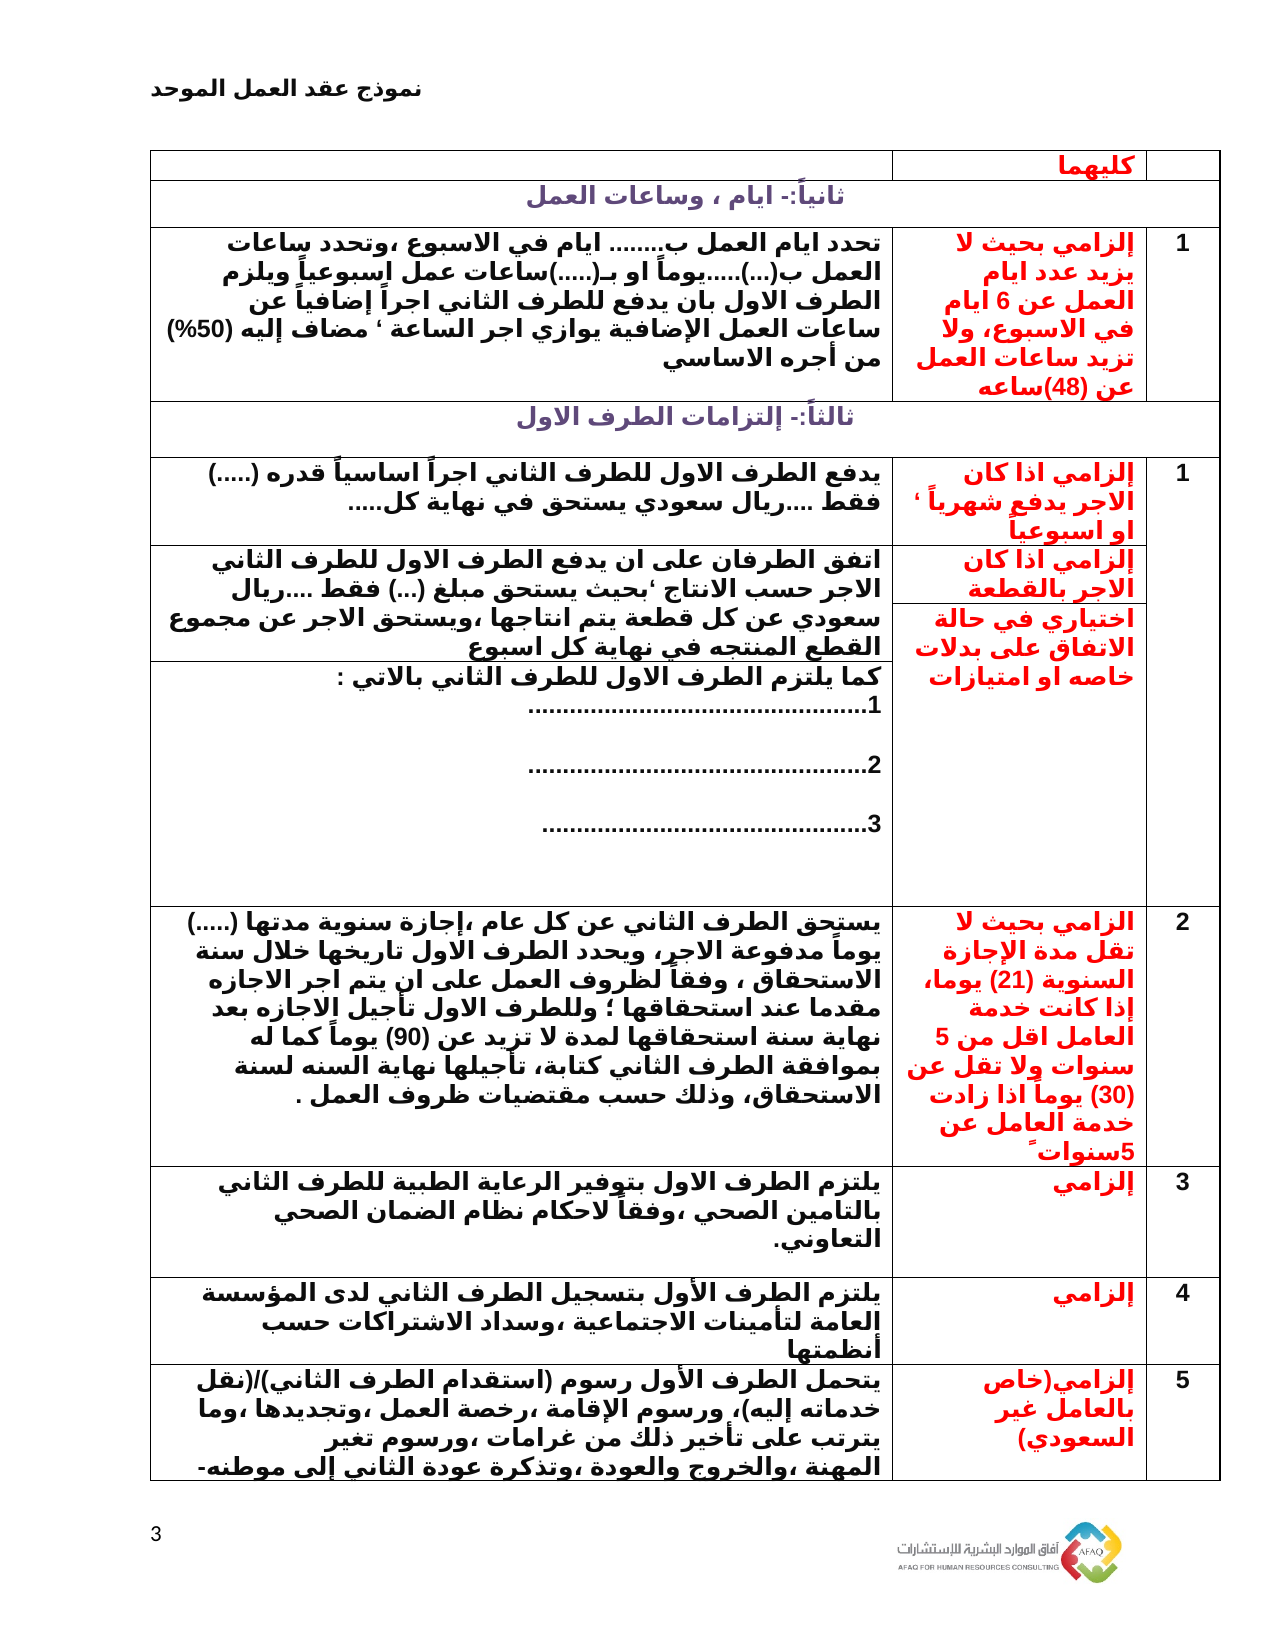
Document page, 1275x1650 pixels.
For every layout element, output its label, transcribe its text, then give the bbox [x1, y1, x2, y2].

table_cell يستحق الطرف الثاني عن كل عام ،إجازة سنوية مدتها (.....) يوماً مدفوعة الاجر، ويحدد الطرف الاول تاريخها خلال سنة الاستحقاق ، وفقاً لظروف العمل على ان يتم اجر الاجازه مقدما عند استحقاقها ؛ وللطرف الاول تأجيل الاجازه بعد نهاية سنة استحقاقها لمدة لا تزيد عن (90) يوماً كما له بموافقة الطرف الثاني كتابة، تأجيلها نهاية السنه لسنة الاستحقاق، وذلك حسب مقتضيات ظروف العمل . [151, 907, 892, 1166]
picture [890, 1518, 1126, 1589]
table_cell 1 [1147, 228, 1219, 401]
table_cell ثالثاً:- إلتزامات الطرف الاول [151, 402, 1219, 457]
table_cell إلزامي بحيث لا يزيد عدد ايام العمل عن 6 ايام في الاسبوع، ولا تزيد ساعات العمل عن (48)ساعه [893, 228, 1146, 401]
table_cell يدفع الطرف الاول للطرف الثاني اجراً اساسياً قدره (.....) فقط ....ريال سعودي يستحق في نهاية كل..... [151, 458, 892, 544]
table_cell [151, 1365, 892, 1480]
table_cell 3 [1147, 151, 1219, 180]
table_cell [151, 151, 892, 180]
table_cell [893, 151, 1146, 180]
table_cell 4 [1147, 1278, 1219, 1364]
table_cell اختياري في حالة الاتفاق على بدلات خاصه او امتيازات [893, 604, 1146, 906]
table_cell 2 [1147, 907, 1219, 1166]
table_cell إلزامي [893, 1167, 1146, 1277]
table_cell كما يلتزم الطرف الاول للطرف الثاني بالاتي : 1................................................. 2................................................. 3............................................... [151, 662, 892, 906]
table_cell تحدد ايام العمل ب........ ايام في الاسبوع ،وتحدد ساعات العمل ب(...).....يوماً او بـ(.....)ساعات عمل اسبوعياً ويلزم الطرف الاول بان يدفع للطرف الثاني اجراً إضافياً عن ساعات العمل الإضافية يوازي اجر الساعة ‘ مضاف إليه (50%) من أجره الاساسي [151, 228, 892, 401]
table_cell يلتزم الطرف الأول بتسجيل الطرف الثاني لدى المؤسسة العامة لتأمينات الاجتماعية ،وسداد الاشتراكات حسب أنظمتها [151, 1278, 892, 1364]
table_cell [893, 1365, 1146, 1480]
table_cell 3 [1147, 1167, 1219, 1277]
table_cell الزامي بحيث لا تقل مدة الإجازة السنوية (21) يوما، إذا كانت خدمة العامل اقل من 5 سنوات ولا تقل عن (30) يوماً اذا زادت خدمة العامل عن 5سنوات ً [893, 907, 1146, 1166]
table_cell 1 [1147, 458, 1219, 906]
table_cell ثانياً:- ايام ، وساعات العمل [151, 181, 1219, 227]
table_cell إلزامي اذا كان الاجر بالقطعة [893, 546, 1146, 603]
table_cell يلتزم الطرف الاول بتوفير الرعاية الطبية للطرف الثاني بالتامين الصحي ،وفقاً لاحكام نظام الضمان الصحي التعاوني. [151, 1167, 892, 1277]
table_cell اتفق الطرفان على ان يدفع الطرف الاول للطرف الثاني الاجر حسب الانتاج ‘بحيث يستحق مبلغ (...) فقط ....ريال سعودي عن كل قطعة يتم انتاجها ،ويستحق الاجر عن مجموع القطع المنتجه في نهاية كل اسبوع [151, 546, 892, 661]
table_cell إلزامي [893, 1278, 1146, 1364]
table_cell إلزامي اذا كان الاجر يدفع شهرياً ‘ او اسبوعياً [893, 458, 1146, 544]
table_cell 5 [1147, 1365, 1219, 1480]
